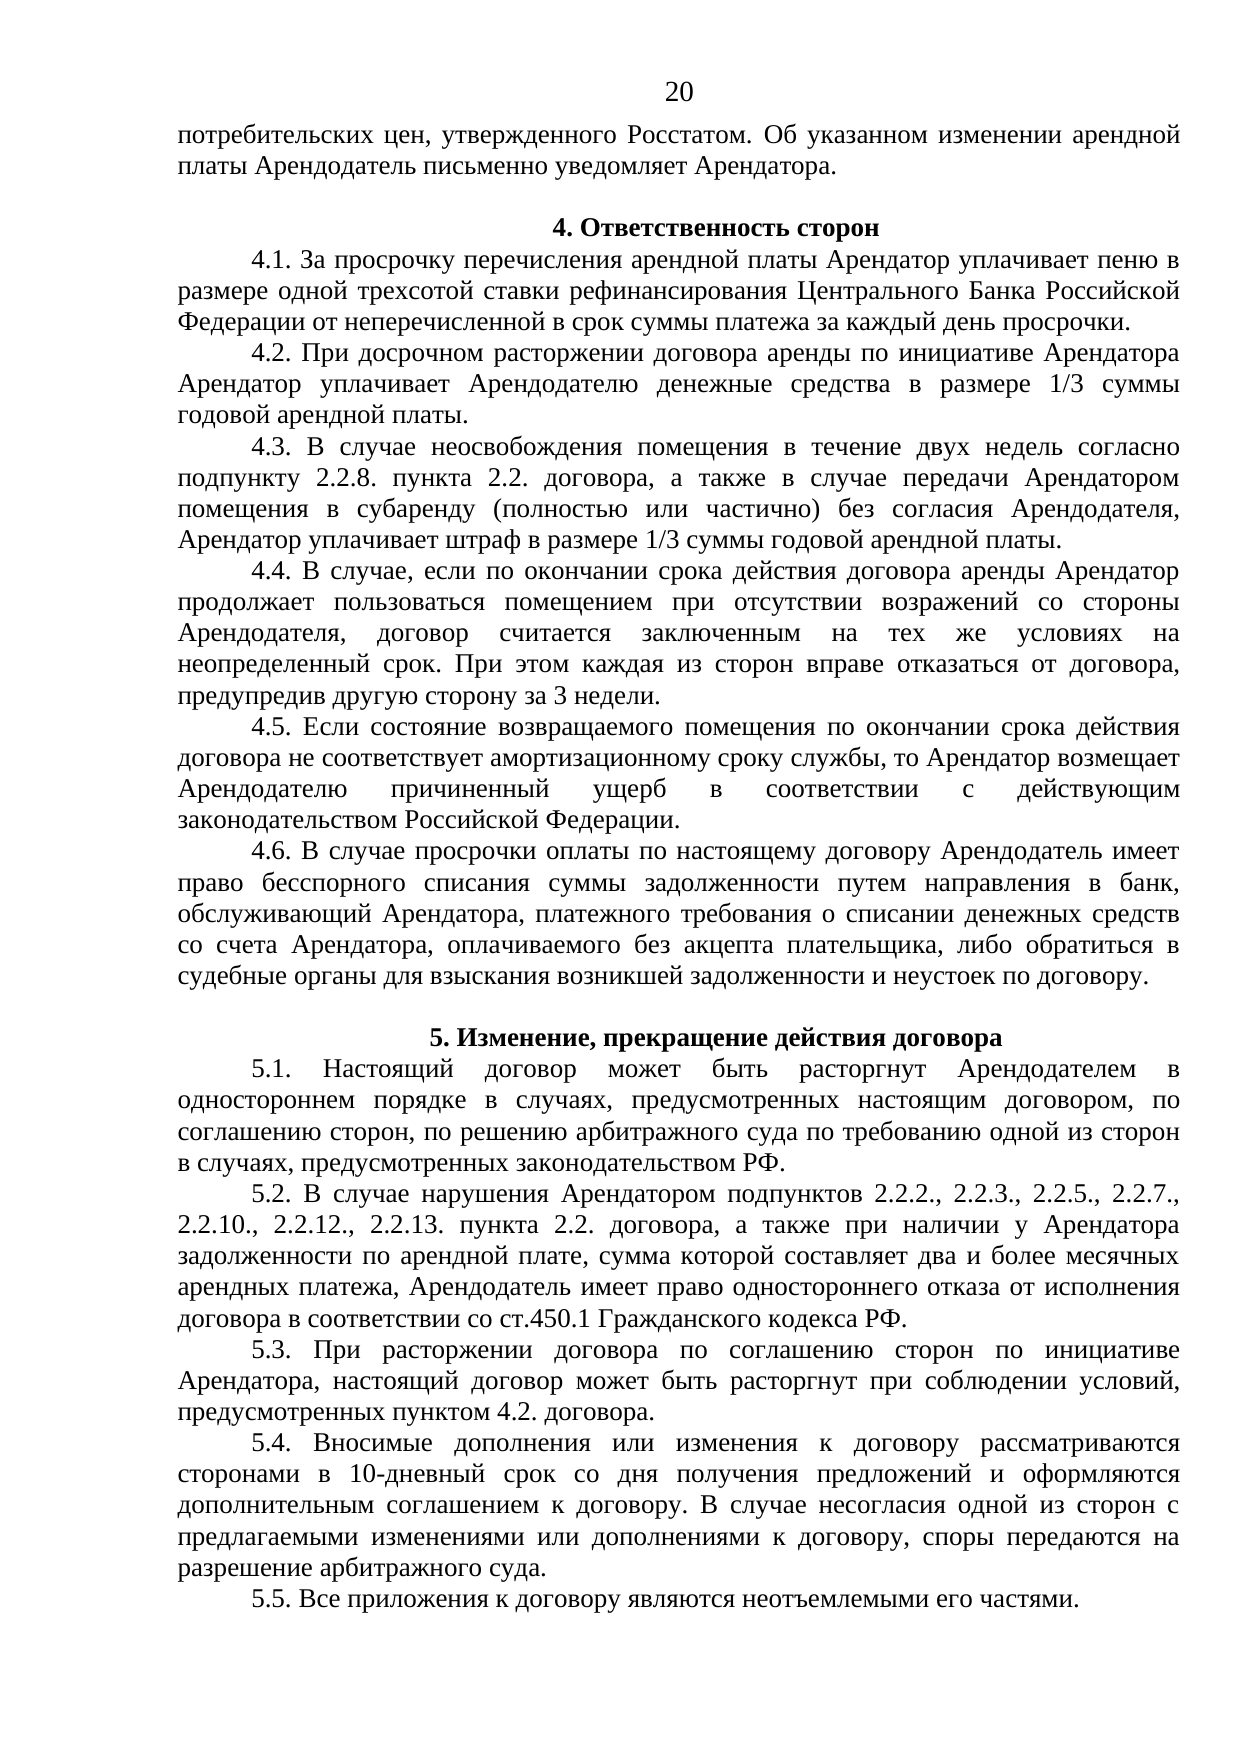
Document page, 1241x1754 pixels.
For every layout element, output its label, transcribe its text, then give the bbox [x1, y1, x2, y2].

text 5.1. Настоящий договор может быть расторгнут Арендодателем в одностороннем порядке в случаях, предусмотренных настоящим договором, по соглашению сторон, по решению арбитражного суда по требованию одной из сторон в случаях, предусмотренных законодательством РФ. [177, 1052, 1181, 1177]
text 5.5. Все приложения к договору являются неотъемлемыми его частями. [177, 1582, 1181, 1613]
text 4.5. Если состояние возвращаемого помещения по окончании срока действия договора не соответствует амортизационному сроку службы, то Арендатор возмещает Арендодателю причиненный ущерб в соответствии с действующим законодательством Российской Федерации. [177, 710, 1181, 834]
text 5.3. При расторжении договора по соглашению сторон по инициативе Арендатора, настоящий договор может быть расторгнут при соблюдении условий, предусмотренных пунктом 4.2. договора. [177, 1333, 1181, 1426]
text 4. Ответственность сторон [177, 212, 1181, 243]
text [177, 118, 1181, 180]
text 5. Изменение, прекращение действия договора [177, 1021, 1181, 1052]
text 4.2. При досрочном расторжении договора аренды по инициативе Арендатора Арендатор уплачивает Арендодателю денежные средства в размере 1/3 суммы годовой арендной платы. [177, 336, 1181, 429]
text 4.3. В случае неосвобождения помещения в течение двух недель согласно подпункту 2.2.8. пункта 2.2. договора, а также в случае передачи Арендатором помещения в субаренду (полностью или частично) без согласия Арендодателя, Арендатор уплачивает штраф в размере 1/3 суммы годовой арендной платы. [177, 429, 1181, 554]
text 5.2. В случае нарушения Арендатором подпунктов 2.2.2., 2.2.3., 2.2.5., 2.2.7., 2.2.10., 2.2.12., 2.2.13. пункта 2.2. договора, а также при наличии у Арендатора задолженности по арендной плате, сумма которой составляет два и более месячных арендных платежа, Арендодатель имеет право одностороннего отказа от исполнения договора в соответствии со ст.450.1 Гражданского кодекса РФ. [177, 1177, 1181, 1333]
text 4.6. В случае просрочки оплаты по настоящему договору Арендодатель имеет право бесспорного списания суммы задолженности путем направления в банк, обслуживающий Арендатора, платежного требования о списании денежных средств со счета Арендатора, оплачиваемого без акцепта плательщика, либо обратиться в судебные органы для взыскания возникшей задолженности и неустоек по договору. [177, 834, 1181, 990]
text 4.1. За просрочку перечисления арендной платы Арендатор уплачивает пеню в размере одной трехсотой ставки рефинансирования Центрального Банка Российской Федерации от неперечисленной в срок суммы платежа за каждый день просрочки. [177, 243, 1181, 336]
text 4.4. В случае, если по окончании срока действия договора аренды Арендатор продолжает пользоваться помещением при отсутствии возражений со стороны Арендодателя, договор считается заключенным на тех же условиях на неопределенный срок. При этом каждая из сторон вправе отказаться от договора, предупредив другую сторону за 3 недели. [177, 554, 1181, 710]
text 5.4. Вносимые дополнения или изменения к договору рассматриваются сторонами в 10-дневный срок со дня получения предложений и оформляются дополнительным соглашением к договору. В случае несогласия одной из сторон с предлагаемыми изменениями или дополнениями к договору, споры передаются на разрешение арбитражного суда. [177, 1426, 1181, 1582]
